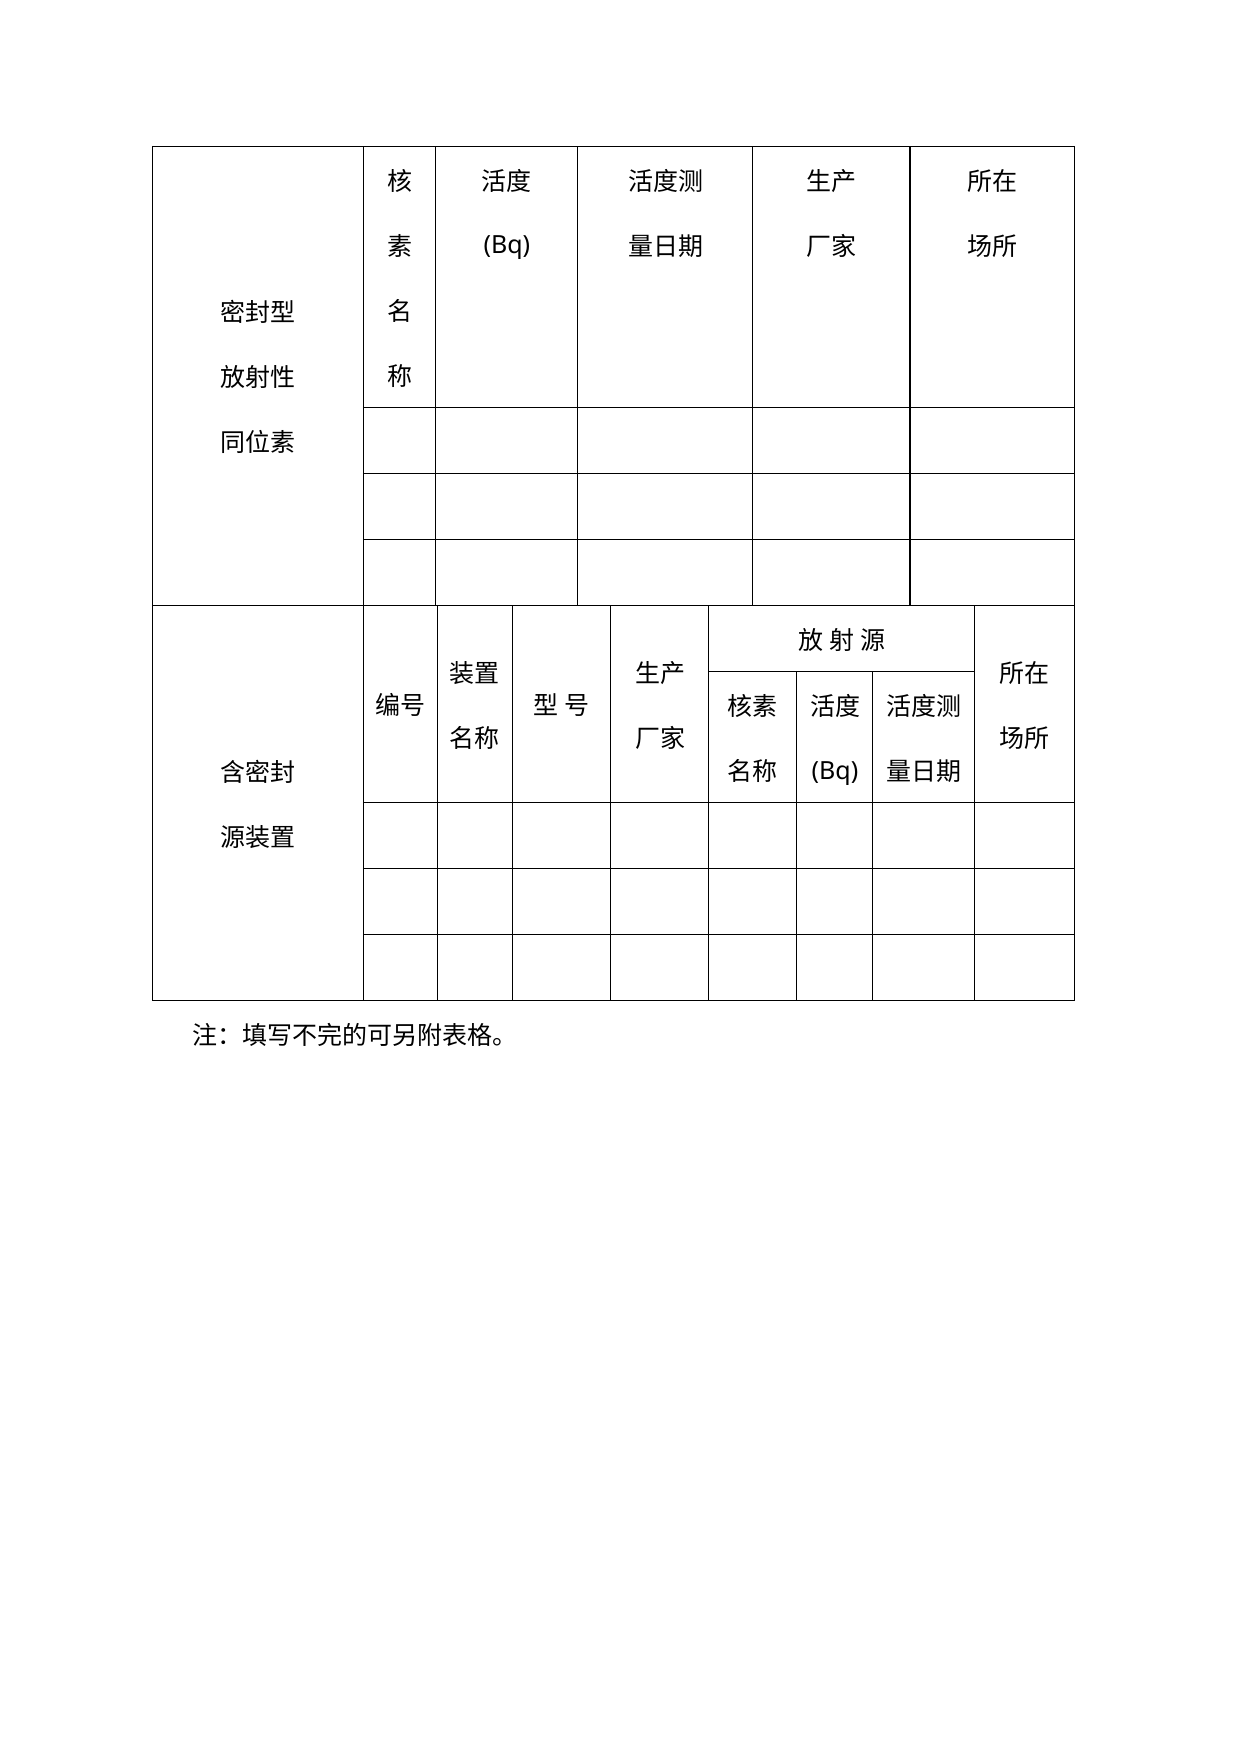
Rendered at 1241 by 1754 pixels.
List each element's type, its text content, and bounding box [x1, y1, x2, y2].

table_cell 所在 场所 [911, 147, 1074, 407]
table_cell [436, 540, 577, 605]
table_cell [709, 935, 796, 1000]
table_cell [513, 935, 610, 1000]
table_cell [364, 408, 435, 473]
table_cell 核素名称 [709, 672, 796, 802]
table_cell [975, 869, 1074, 934]
table_cell [578, 540, 752, 605]
table_cell 活度测 量日期 [578, 147, 752, 407]
table_cell 生产 厂家 [611, 606, 708, 802]
table_cell [436, 408, 577, 473]
table_cell [578, 474, 752, 539]
table_cell [911, 408, 1074, 473]
table_cell 编号 [364, 606, 437, 802]
table_cell [753, 408, 909, 473]
table_cell [975, 935, 1074, 1000]
table_cell [364, 803, 437, 868]
table_cell 活度(Bq) [797, 672, 872, 802]
table_cell [438, 935, 512, 1000]
table_cell [364, 869, 437, 934]
table_cell 装置 名称 [438, 606, 512, 802]
table_cell [975, 803, 1074, 868]
table_cell [873, 869, 974, 934]
table_cell [753, 540, 909, 605]
table_cell [611, 935, 708, 1000]
table_cell [436, 474, 577, 539]
table_cell 放 射 源 [709, 606, 974, 671]
table_cell [611, 803, 708, 868]
table_cell [611, 869, 708, 934]
table_cell [364, 935, 437, 1000]
table_cell [438, 803, 512, 868]
table_cell [873, 803, 974, 868]
table_cell [364, 474, 435, 539]
table_cell 活度测量日期 [873, 672, 974, 802]
table_cell [873, 935, 974, 1000]
table_cell [364, 540, 435, 605]
table_cell [578, 408, 752, 473]
table_cell [753, 474, 909, 539]
table_cell 核素 名称 [364, 147, 435, 407]
table_cell [797, 935, 872, 1000]
table_cell [513, 869, 610, 934]
table_cell 所在 场所 [975, 606, 1074, 802]
table_cell [513, 803, 610, 868]
table_cell [709, 869, 796, 934]
table_cell 型 号 [513, 606, 610, 802]
table_cell [911, 540, 1074, 605]
table_cell 生产 厂家 [753, 147, 909, 407]
table_cell [797, 869, 872, 934]
table_cell [911, 474, 1074, 539]
table_cell 含密封 源装置 [153, 606, 363, 1000]
table_cell [438, 869, 512, 934]
text 注：填写不完的可另附表格。 [142, 1001, 1098, 1066]
table_cell [797, 803, 872, 868]
table_cell 密封型 放射性 同位素 [153, 147, 363, 605]
table_cell [709, 803, 796, 868]
table_cell 活度 (Bq) [436, 147, 577, 407]
